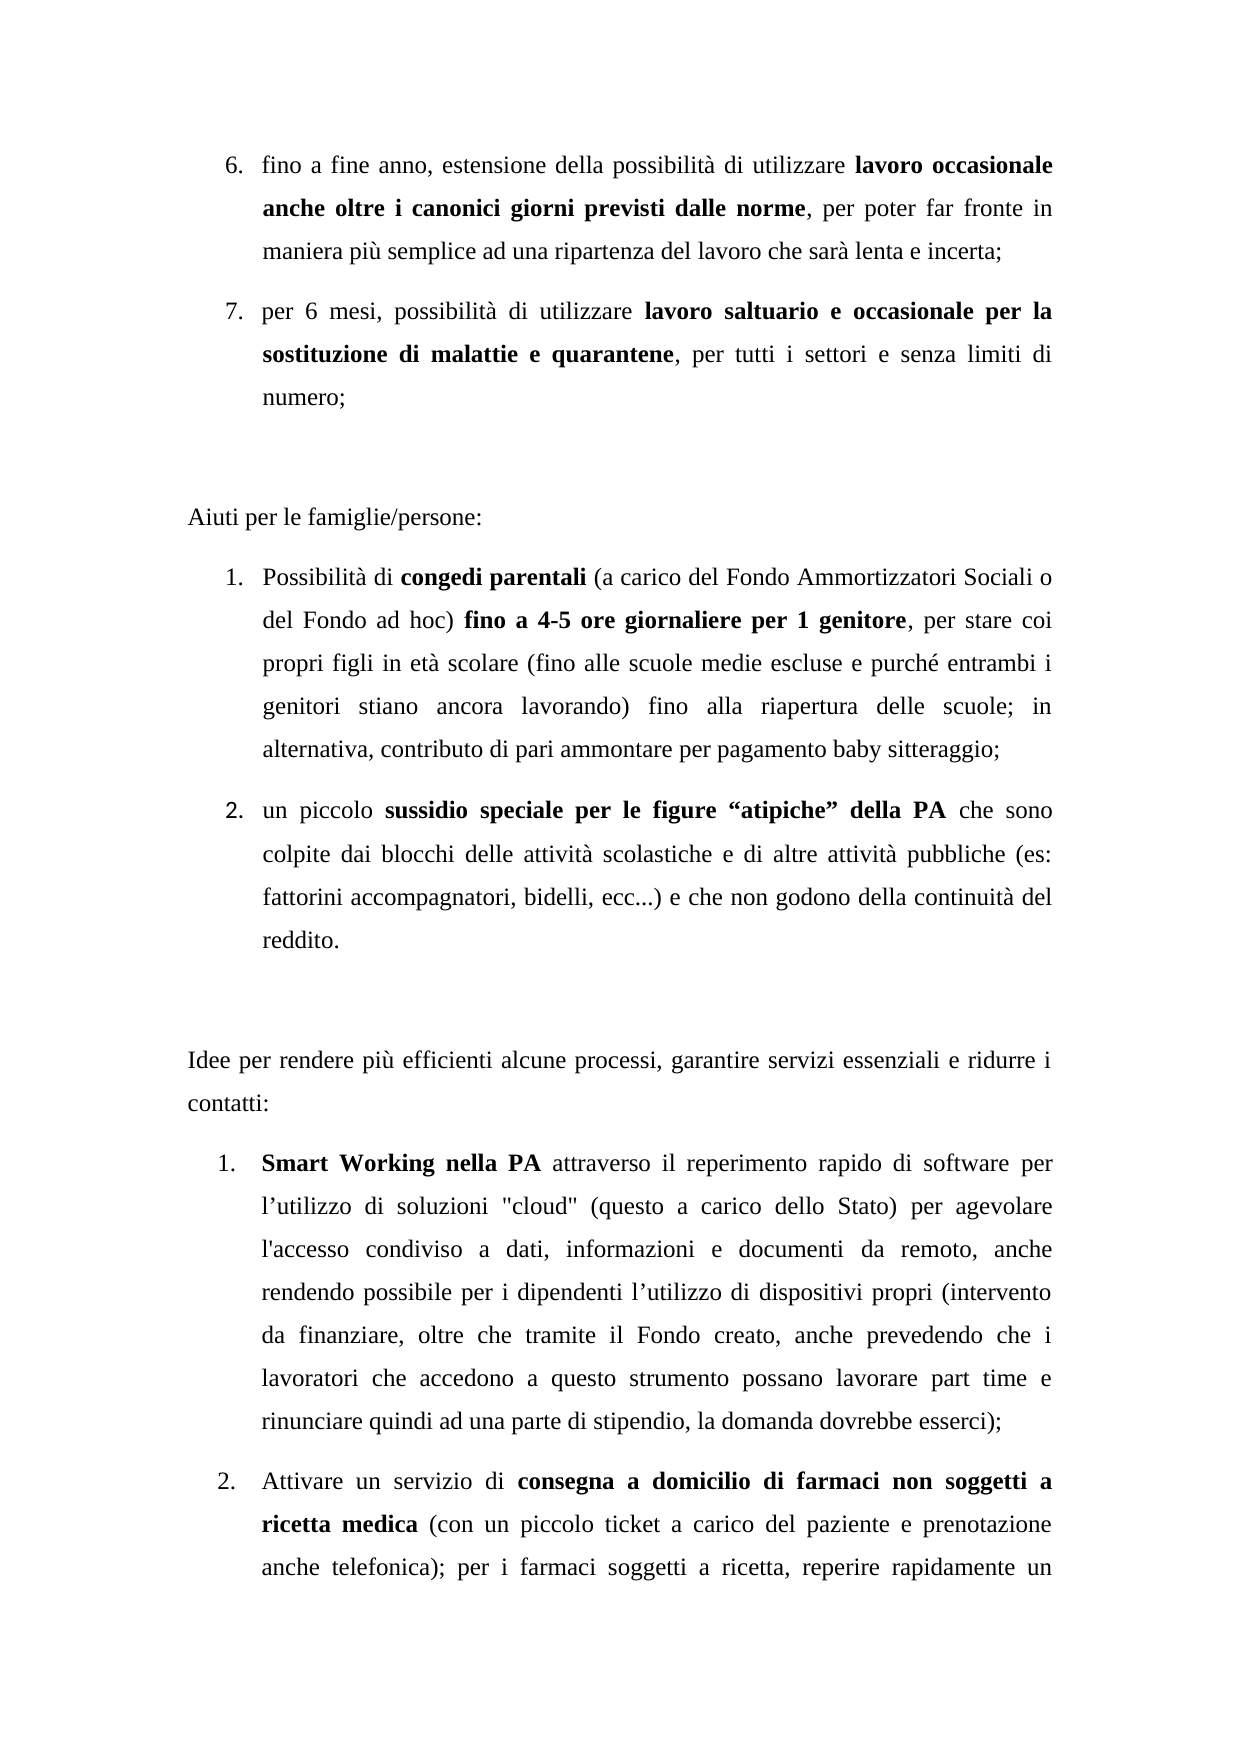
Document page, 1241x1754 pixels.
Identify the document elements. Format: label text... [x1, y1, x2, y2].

text Idee per rendere più efficienti alcune processi, garantire servizi essenziali e ridurre i contatti: [187, 1045, 1053, 1117]
list Possibilità di congedi parentali (a carico del Fondo Ammortizzatori Sociali o del Fondo ad hoc) fino a 4-5 ore giornaliere per 1 genitore, per stare coi propri figli in età scolare (fino alle scuole medie escluse e purché entrambi i genitori stiano ancora lavorando) fino alla riapertura delle scuole; in alternativa, contributo di pari ammontare per pagamento baby sitteraggio; [225, 562, 1053, 763]
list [217, 1466, 1053, 1581]
text Aiuti per le famiglie/persone: [187, 502, 1053, 531]
list Smart Working nella PA attraverso il reperimento rapido di software per l’utilizzo di soluzioni "cloud" (questo a carico dello Stato) per agevolare l'accesso condiviso a dati, informazioni e documenti da remoto, anche rendendo possibile per i dipendenti l’utilizzo di dispositivi propri (intervento da finanziare, oltre che tramite il Fondo creato, anche prevedendo che i lavoratori che accedono a questo strumento possano lavorare part time e rinunciare quindi ad una parte di stipendio, la domanda dovrebbe esserci); [217, 1148, 1053, 1435]
list per 6 mesi, possibilità di utilizzare lavoro saltuario e occasionale per la sostituzione di malattie e quarantene, per tutti i settori e senza limiti di numero; [225, 296, 1053, 411]
list fino a fine anno, estensione della possibilità di utilizzare lavoro occasionale anche oltre i canonici giorni previsti dalle norme, per poter far fronte in maniera più semplice ad una ripartenza del lavoro che sarà lenta e incerta; [225, 150, 1053, 265]
list un piccolo sussidio speciale per le figure “atipiche” della PA che sono colpite dai blocchi delle attività scolastiche e di altre attività pubbliche (es: fattorini accompagnatori, bidelli, ecc...) e che non godono della continuità del reddito. [225, 794, 1053, 954]
